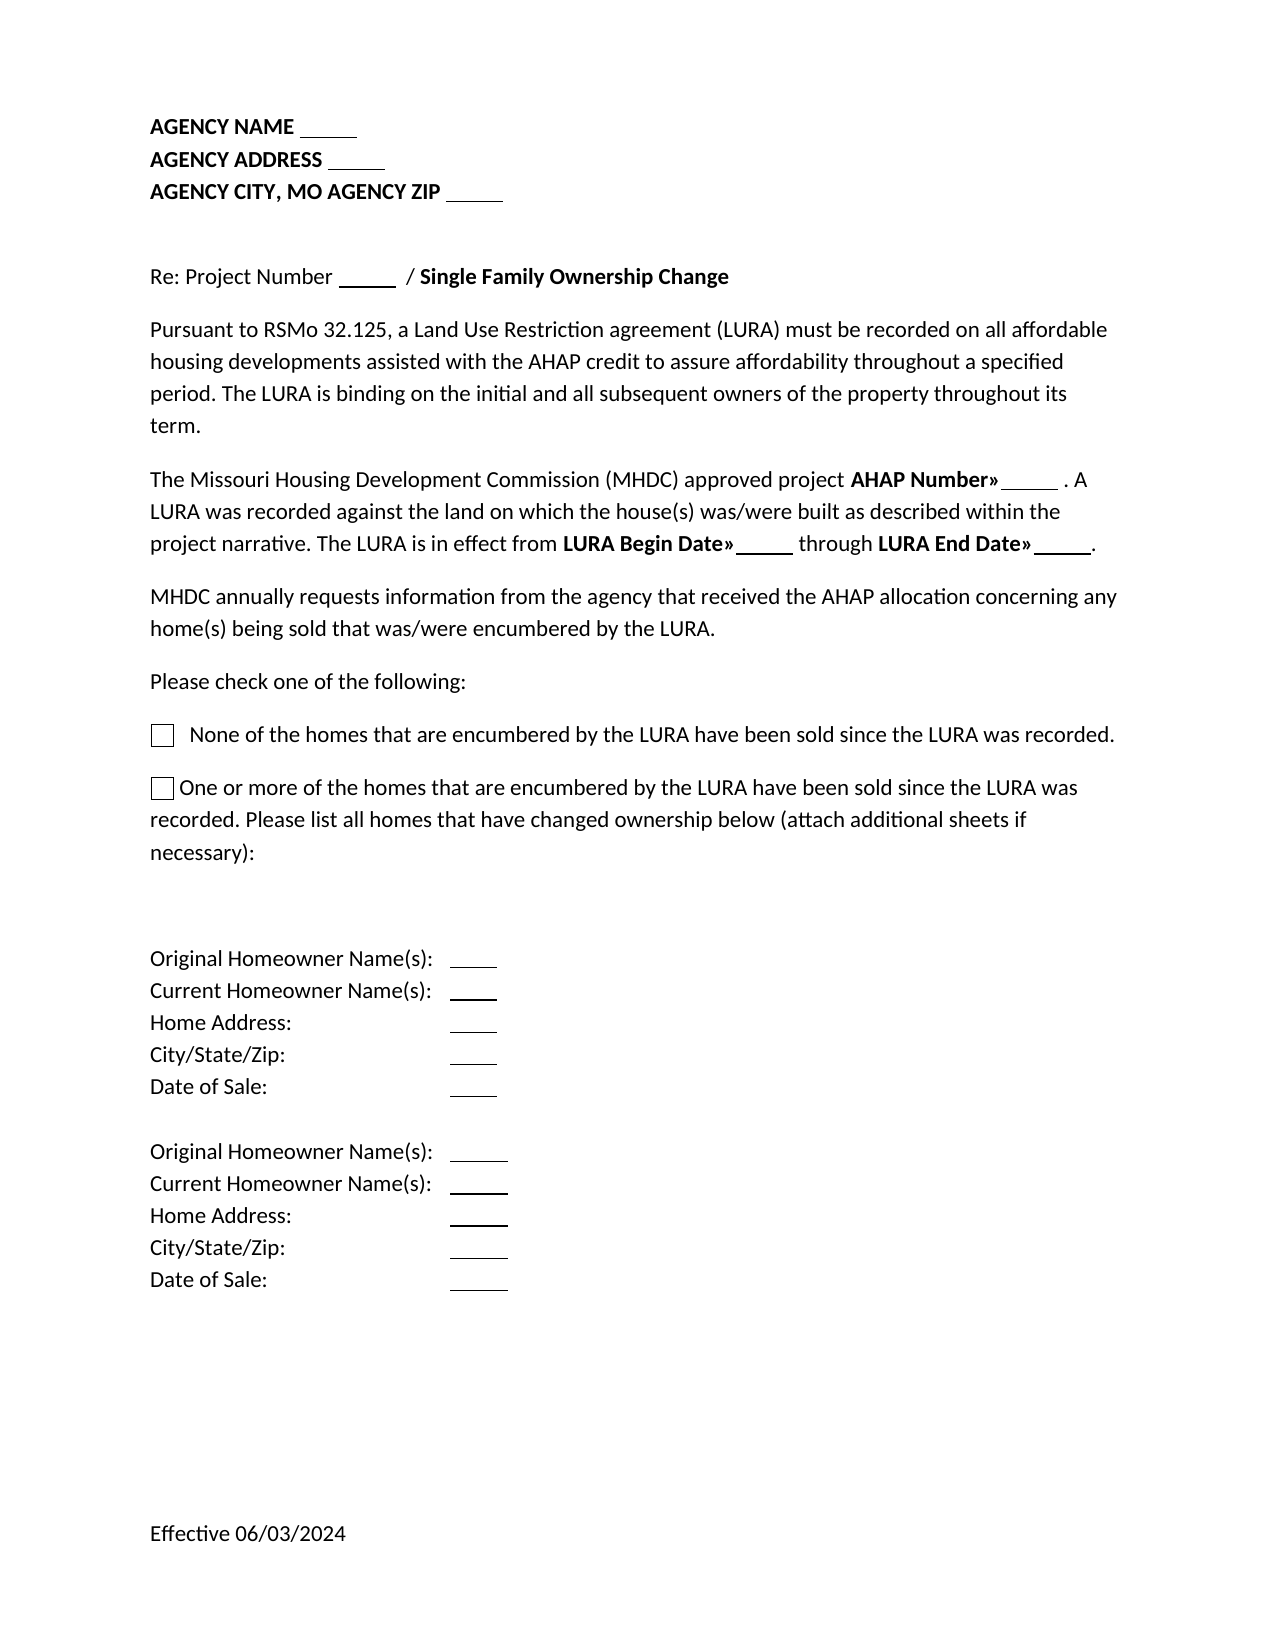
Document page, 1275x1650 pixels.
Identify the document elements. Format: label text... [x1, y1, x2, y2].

text AGENCY NAME [150, 112, 1125, 141]
text Home Address: [150, 1008, 1125, 1036]
text AGENCY ADDRESS [150, 145, 1125, 173]
text Original Homeowner Name(s): [150, 1137, 1125, 1165]
text The Missouri Housing Development Commission (MHDC) approved project AHAP Number» . A LURA was recorded against the land on which the house(s) was/were built as described within the project narrative. The LURA is in effect from LURA Begin Date» through LURA End Date» . [150, 465, 1125, 557]
text Home Address: [150, 1201, 1125, 1229]
text One or more of the homes that are encumbered by the LURA have been sold since the LURA was recorded. Please list all homes that have changed ownership below (attach additional sheets if necessary): [150, 773, 1125, 866]
text AGENCY CITY, MO AGENCY ZIP [150, 177, 1125, 205]
text Please check one of the following: [150, 667, 1125, 695]
text Current Homeowner Name(s): [150, 1169, 1125, 1197]
text Date of Sale: [150, 1266, 1125, 1294]
text City/State/Zip: [150, 1040, 1125, 1068]
text MHDC annually requests information from the agency that received the AHAP allocation concerning any home(s) being sold that was/were encumbered by the LURA. [150, 582, 1125, 642]
text Original Homeowner Name(s): [150, 944, 1125, 972]
text None of the homes that are encumbered by the LURA have been sold since the LURA was recorded. [150, 720, 1125, 748]
text Re: Project Number / Single Family Ownership Change [150, 262, 1125, 290]
text Current Homeowner Name(s): [150, 976, 1125, 1004]
text Pursuant to RSMo 32.125, a Land Use Restriction agreement (LURA) must be recorded on all affordable housing developments assisted with the AHAP credit to assure affordability throughout a specified period. The LURA is binding on the initial and all subsequent owners of the property throughout its term. [150, 315, 1125, 440]
text City/State/Zip: [150, 1233, 1125, 1261]
text Date of Sale: [150, 1072, 1125, 1101]
